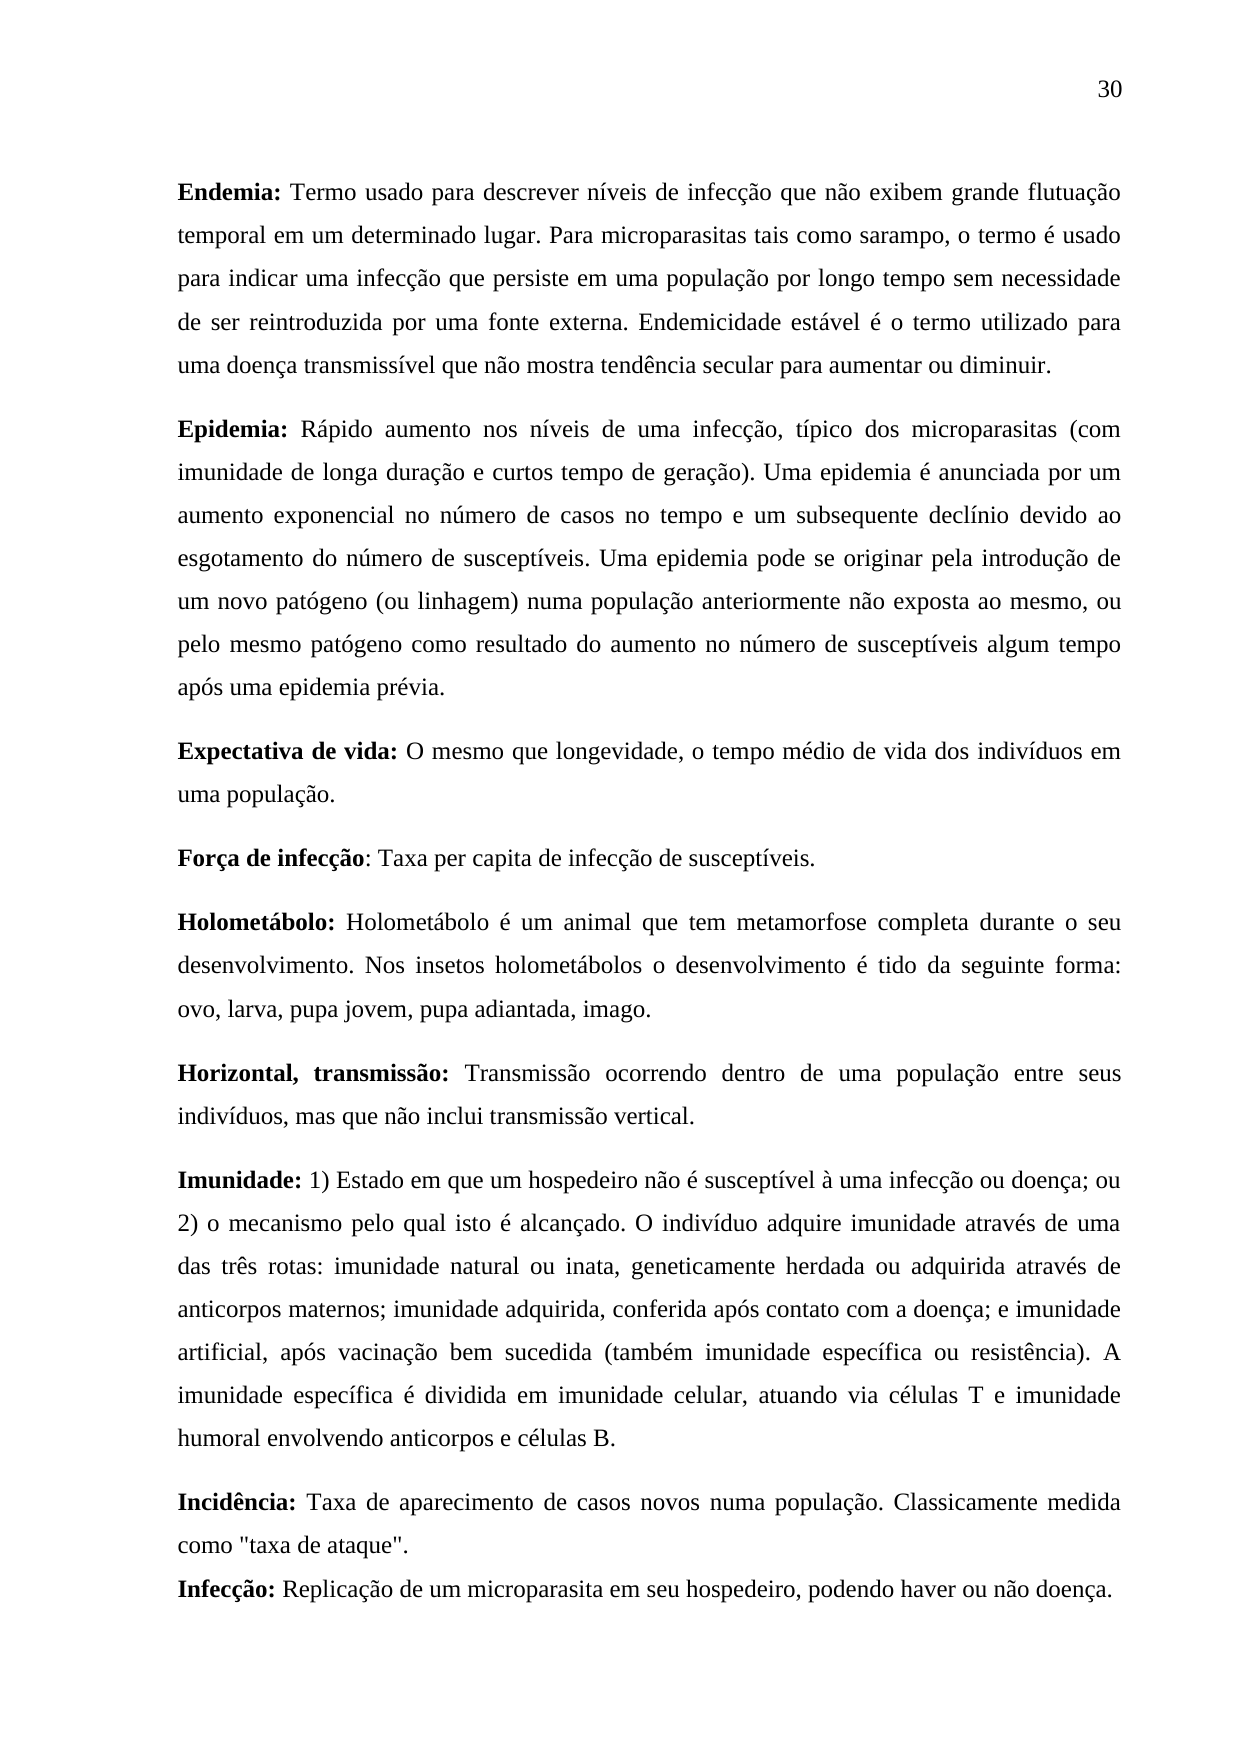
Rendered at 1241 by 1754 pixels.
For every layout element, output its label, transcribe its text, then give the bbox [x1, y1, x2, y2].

text Imunidade: 1) Estado em que um hospedeiro não é susceptível à uma infecção ou doença; ou 2) o mecanismo pelo qual isto é alcançado. O indivíduo adquire imunidade através de uma das três rotas: imunidade natural ou inata, geneticamente herdada ou adquirida através de anticorpos maternos; imunidade adquirida, conferida após contato com a doença; e imunidade artificial, após vacinação bem sucedida (também imunidade específica ou resistência). A imunidade específica é dividida em imunidade celular, atuando via células T e imunidade humoral envolvendo anticorpos e células B. [177, 1165, 1122, 1452]
text Expectativa de vida: O mesmo que longevidade, o tempo médio de vida dos indivíduos em uma população. [177, 736, 1122, 808]
text Holometábolo: Holometábolo é um animal que tem metamorfose completa durante o seu desenvolvimento. Nos insetos holometábolos o desenvolvimento é tido da seguinte forma: ovo, larva, pupa jovem, pupa adiantada, imago. [177, 907, 1122, 1022]
text Horizontal, transmissão: Transmissão ocorrendo dentro de uma população entre seus indivíduos, mas que não inclui transmissão vertical. [177, 1058, 1122, 1129]
text Endemia: Termo usado para descrever níveis de infecção que não exibem grande flutuação temporal em um determinado lugar. Para microparasitas tais como sarampo, o termo é usado para indicar uma infecção que persiste em uma população por longo tempo sem necessidade de ser reintroduzida por uma fonte externa. Endemicidade estável é o termo utilizado para uma doença transmissível que não mostra tendência secular para aumentar ou diminuir. [177, 177, 1122, 378]
text Incidência: Taxa de aparecimento de casos novos numa população. Classicamente medida como "taxa de ataque". [177, 1487, 1122, 1559]
text Infecção: Replicação de um microparasita em seu hospedeiro, podendo haver ou não doença. [177, 1574, 1122, 1602]
text Força de infecção: Taxa per capita de infecção de susceptíveis. [177, 843, 1122, 872]
text Epidemia: Rápido aumento nos níveis de uma infecção, típico dos microparasitas (com imunidade de longa duração e curtos tempo de geração). Uma epidemia é anunciada por um aumento exponencial no número de casos no tempo e um subsequente declínio devido ao esgotamento do número de susceptíveis. Uma epidemia pode se originar pela introdução de um novo patógeno (ou linhagem) numa população anteriormente não exposta ao mesmo, ou pelo mesmo patógeno como resultado do aumento no número de susceptíveis algum tempo após uma epidemia prévia. [177, 414, 1122, 701]
